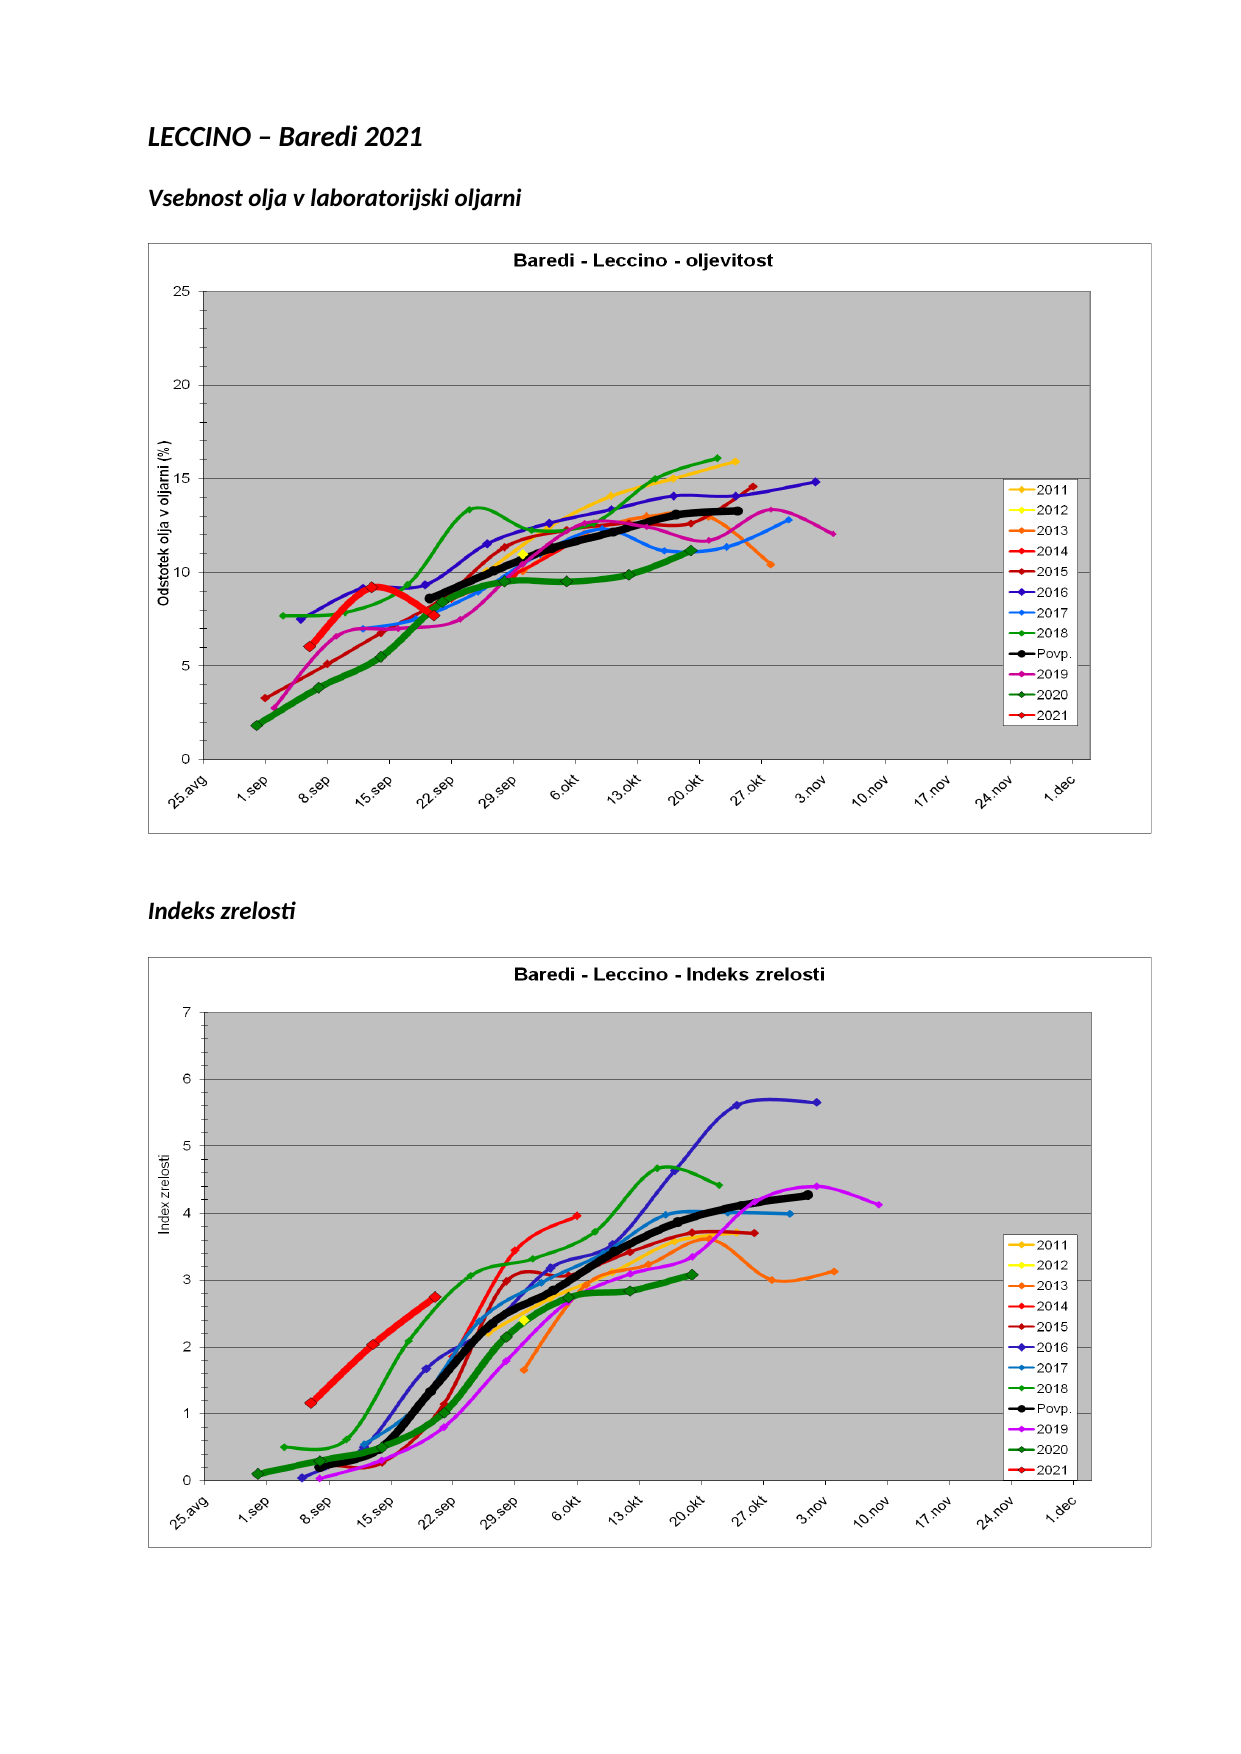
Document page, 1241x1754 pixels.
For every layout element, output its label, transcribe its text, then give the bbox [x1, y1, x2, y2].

picture [147, 956, 1152, 1548]
text Indeks zrelosti [148, 895, 1092, 926]
picture [147, 242, 1152, 834]
text Vsebnost olja v laboratorijski oljarni [148, 182, 1092, 212]
text LECCINO – Baredi 2021 [148, 118, 1092, 154]
